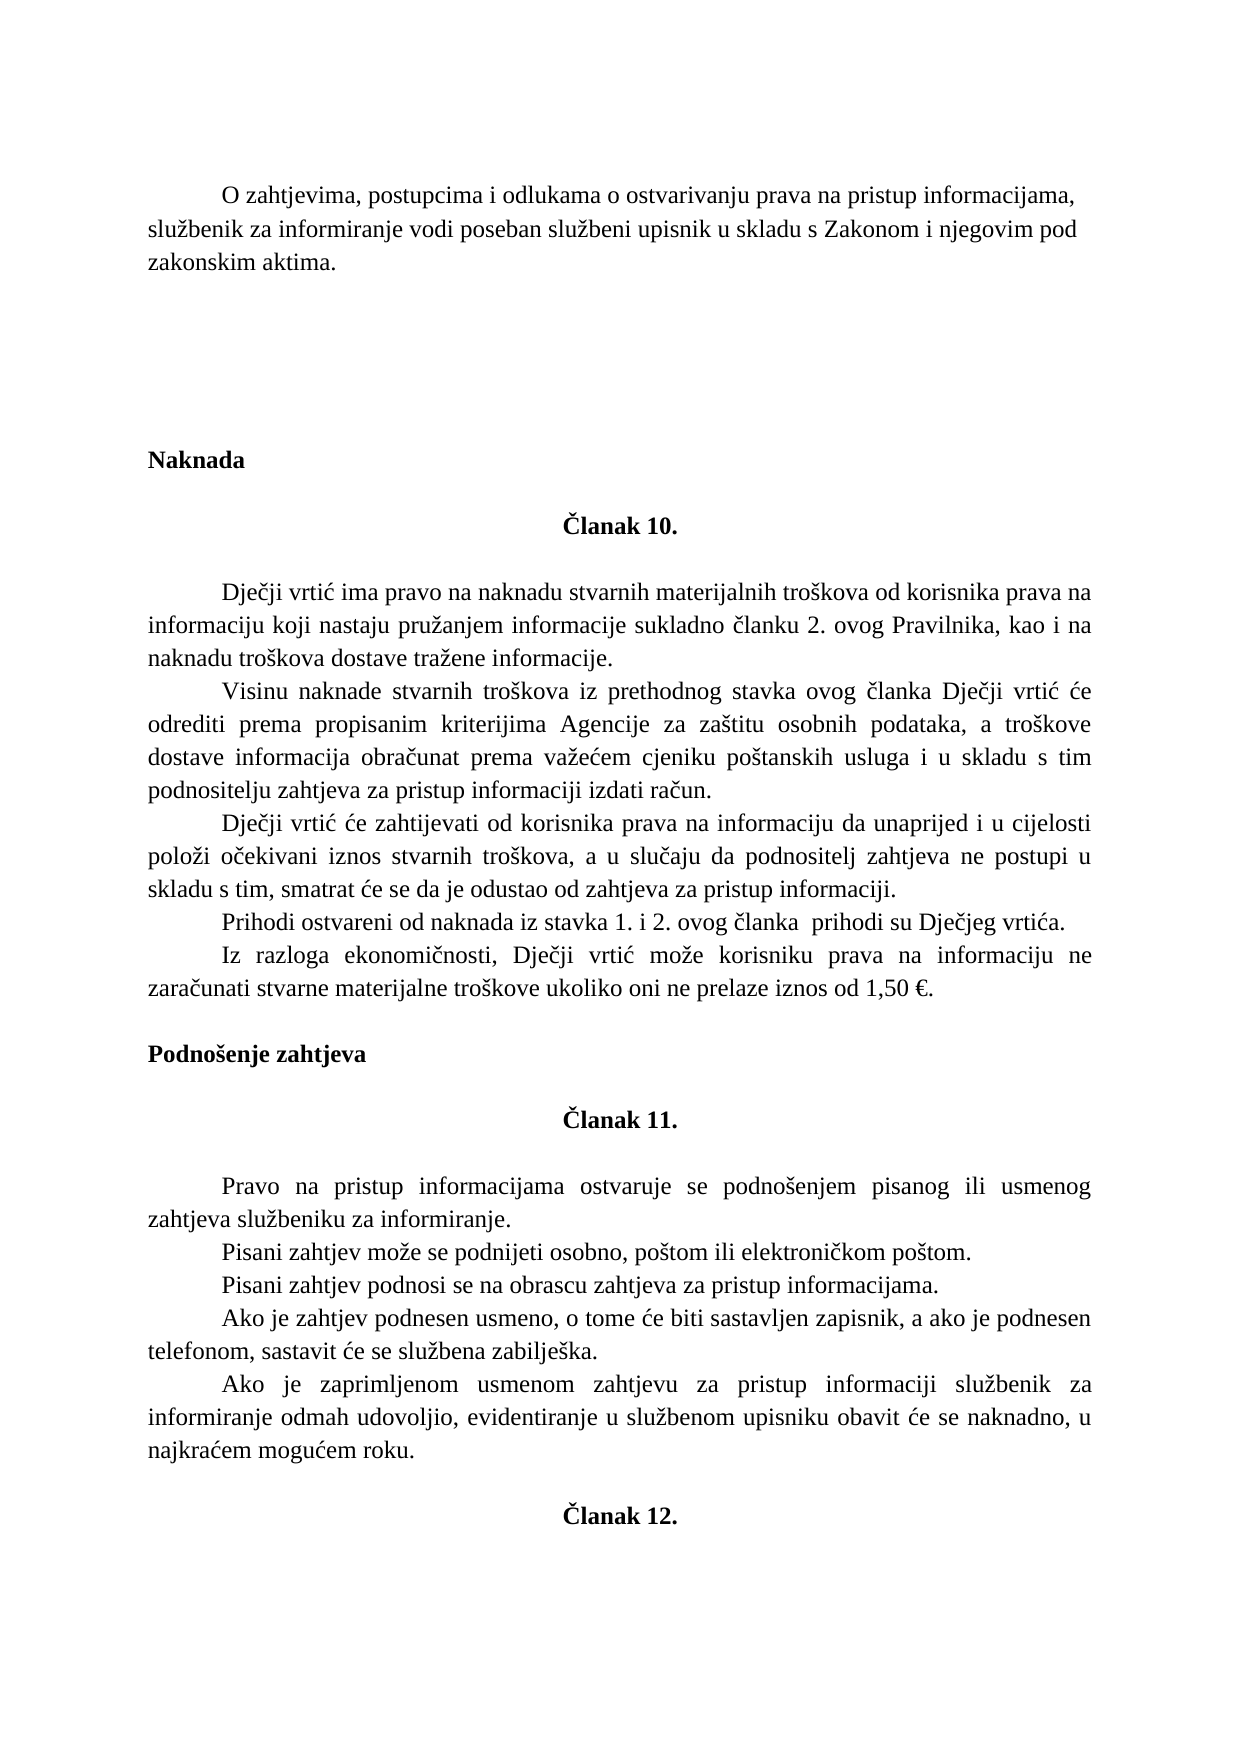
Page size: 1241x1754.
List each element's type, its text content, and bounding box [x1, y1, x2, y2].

text Prihodi ostvareni od naknada iz stavka 1. i 2. ovog članka prihodi su Dječjeg vrtića. [148, 907, 1093, 936]
text Pravo na pristup informacijama ostvaruje se podnošenjem pisanog ili usmenog zahtjeva službeniku za informiranje. [148, 1171, 1093, 1233]
text Naknada [148, 445, 1093, 473]
text Visinu naknade stvarnih troškova iz prethodnog stavka ovog članka Dječji vrtić će odrediti prema propisanim kriterijima Agencije za zaštitu osobnih podataka, a troškove dostave informacija obračunat prema važećem cjeniku poštanskih usluga i u skladu s tim podnositelju zahtjeva za pristup informaciji izdati račun. [148, 676, 1093, 804]
text Dječji vrtić će zahtijevati od korisnika prava na informaciju da unaprijed i u cijelosti položi očekivani iznos stvarnih troškova, a u slučaju da podnositelj zahtjeva ne postupi u skladu s tim, smatrat će se da je odustao od zahtjeva za pristup informaciji. [148, 808, 1093, 903]
text Pisani zahtjev može se podnijeti osobno, poštom ili elektroničkom poštom. [148, 1237, 1093, 1266]
text O zahtjevima, postupcima i odlukama o ostvarivanju prava na pristup informacijama, službenik za informiranje vodi poseban službeni upisnik u skladu s Zakonom i njegovim pod zakonskim aktima. [148, 181, 1093, 275]
text Članak 12. [148, 1501, 1093, 1530]
text Iz razloga ekonomičnosti, Dječji vrtić može korisniku prava na informaciju ne zaračunati stvarne materijalne troškove ukoliko oni ne prelaze iznos od 1,50 €. [148, 940, 1093, 1002]
text Podnošenje zahtjeva [148, 1039, 1093, 1068]
text Dječji vrtić ima pravo na naknadu stvarnih materijalnih troškova od korisnika prava na informaciju koji nastaju pružanjem informacije sukladno članku 2. ovog Pravilnika, kao i na naknadu troškova dostave tražene informacije. [148, 577, 1093, 672]
text Ako je zaprimljenom usmenom zahtjevu za pristup informaciji službenik za informiranje odmah udovoljio, evidentiranje u službenom upisniku obavit će se naknadno, u najkraćem mogućem roku. [148, 1369, 1093, 1464]
text Pisani zahtjev podnosi se na obrascu zahtjeva za pristup informacijama. [148, 1270, 1093, 1299]
text Članak 11. [148, 1105, 1093, 1134]
text Članak 10. [148, 511, 1093, 539]
text Ako je zahtjev podnesen usmeno, o tome će biti sastavljen zapisnik, a ako je podnesen telefonom, sastavit će se službena zabilješka. [148, 1303, 1093, 1365]
